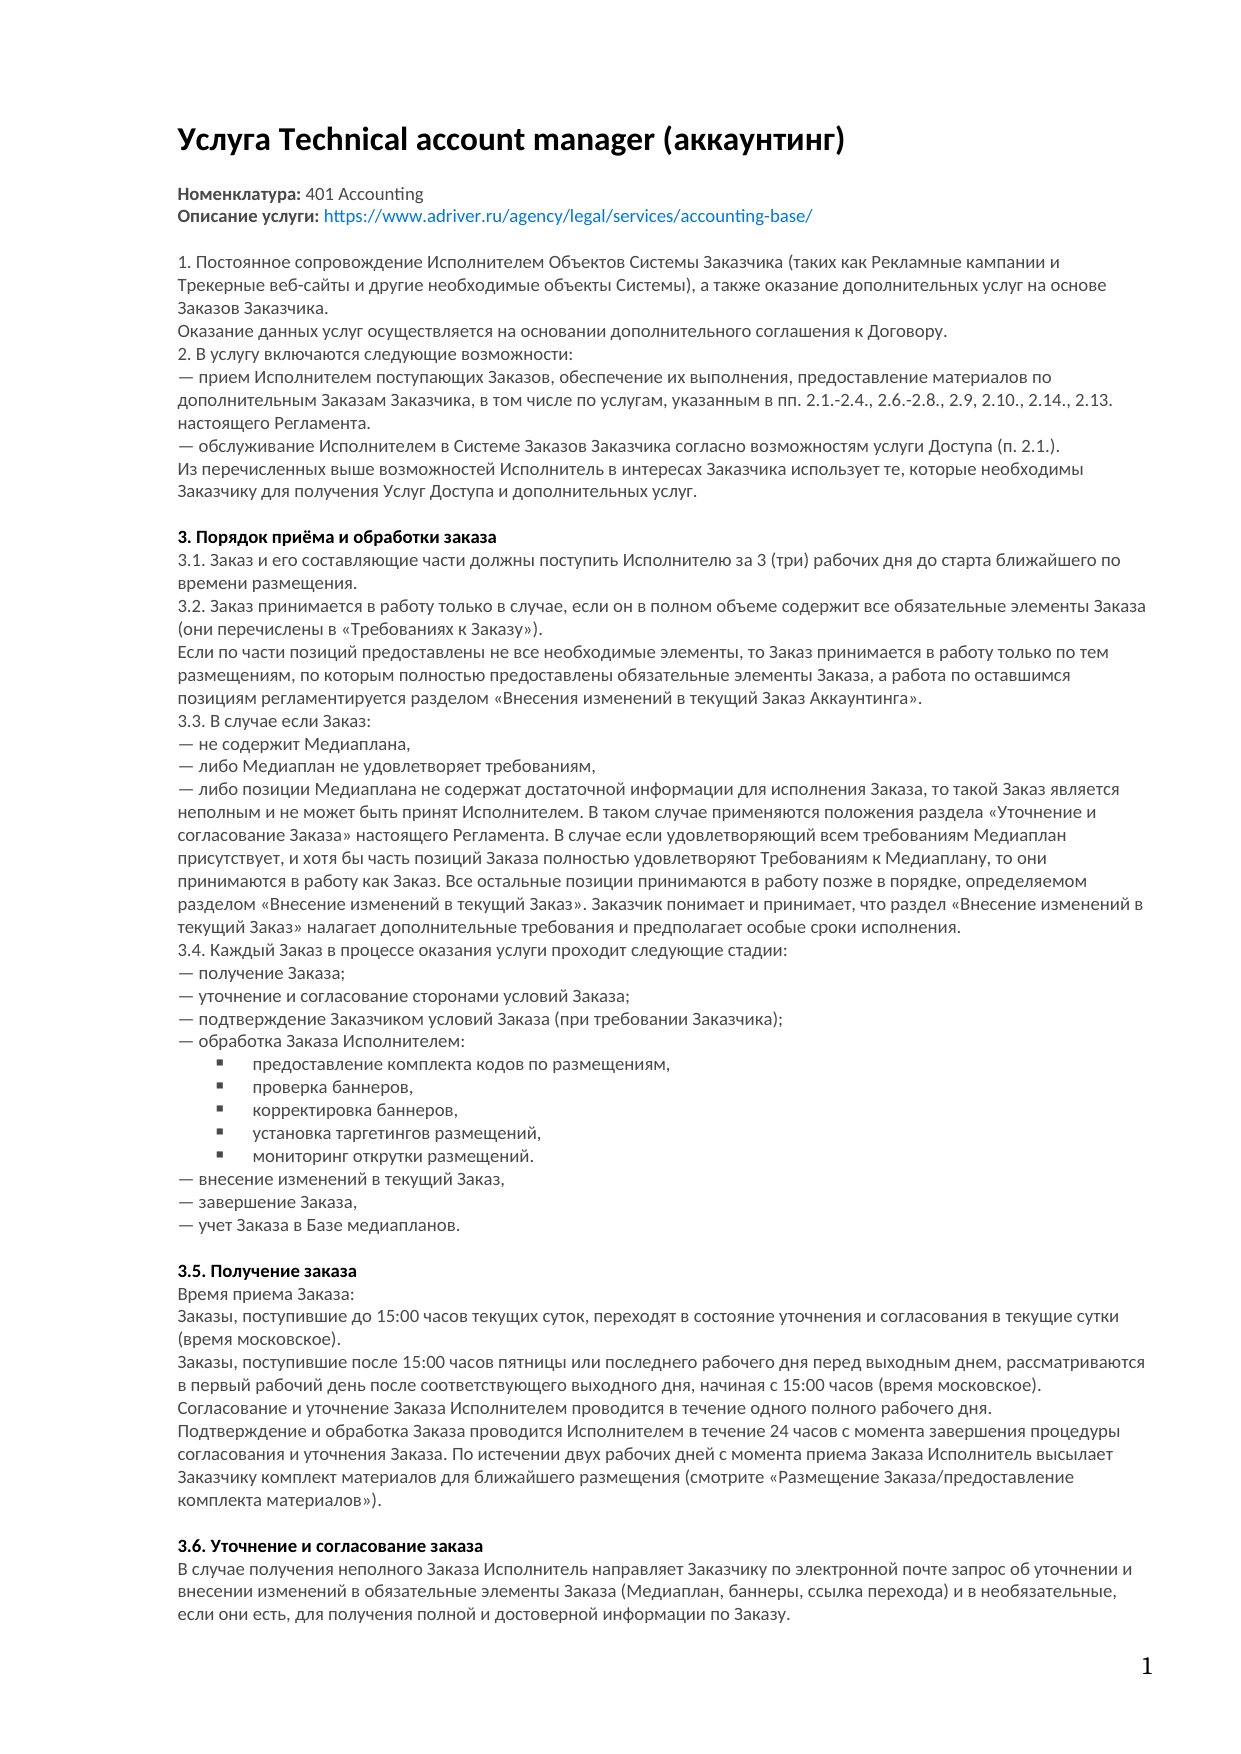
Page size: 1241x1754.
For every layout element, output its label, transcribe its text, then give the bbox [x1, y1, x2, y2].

text Время приема Заказа: [177, 1282, 1152, 1305]
text Номенклатура: 401 Accounting [177, 182, 1152, 205]
list проверка баннеров, [215, 1076, 1152, 1098]
text — получение Заказа; [177, 961, 1152, 984]
text 3.6. Уточнение и согласование заказа [177, 1534, 1152, 1557]
text — завершение Заказа, [177, 1190, 1152, 1213]
list мониторинг открутки размещений. [215, 1144, 1152, 1167]
text 3.5. Получение заказа [177, 1259, 1152, 1282]
text — прием Исполнителем поступающих Заказов, обеспечение их выполнения, предоставление материалов по дополнительным Заказам Заказчика, в том числе по услугам, указанным в пп. 2.1.-2.4., 2.6.-2.8., 2.9, 2.10., 2.14., 2.13. настоящего Регламента. [177, 365, 1152, 434]
text 3. Порядок приёма и обработки заказа [177, 526, 1152, 548]
text — внесение изменений в текущий Заказ, [177, 1167, 1152, 1190]
text 3.4. Каждый Заказ в процессе оказания услуги проходит следующие стадии: [177, 938, 1152, 961]
text 3.1. Заказ и его составляющие части должны поступить Исполнителю за 3 (три) рабочих дня до старта ближайшего по времени размещения. [177, 548, 1152, 594]
text — либо Медиаплан не удовлетворяет требованиям, [177, 755, 1152, 778]
text Заказы, поступившие после 15:00 часов пятницы или последнего рабочего дня перед выходным днем, рассматриваются в первый рабочий день после соответствующего выходного дня, начиная с 15:00 часов (время московское). [177, 1351, 1152, 1396]
list предоставление комплекта кодов по размещениям, [215, 1053, 1152, 1076]
text — обслуживание Исполнителем в Системе Заказов Заказчика согласно возможностям услуги Доступа (п. 2.1.). [177, 434, 1152, 457]
text Если по части позиций предоставлены не все необходимые элементы, то Заказ принимается в работу только по тем размещениям, по которым полностью предоставлены обязательные элементы Заказа, а работа по оставшимся позициям регламентируется разделом «Внесения изменений в текущий Заказ Аккаунтинга». [177, 640, 1152, 709]
text Оказание данных услуг осуществляется на основании дополнительного соглашения к Договору. [177, 319, 1152, 342]
text Из перечисленных выше возможностей Исполнитель в интересах Заказчика использует те, которые необходимы Заказчику для получения Услуг Доступа и дополнительных услуг. [177, 457, 1152, 503]
text — уточнение и согласование сторонами условий Заказа; [177, 984, 1152, 1007]
text 1. Постоянное сопровождение Исполнителем Объектов Системы Заказчика (таких как Рекламные кампании и Трекерные веб-сайты и другие необходимые объекты Системы), а также оказание дополнительных услуг на основе Заказов Заказчика. [177, 251, 1152, 319]
text В случае получения неполного Заказа Исполнитель направляет Заказчику по электронной почте запрос об уточнении и внесении изменений в обязательные элементы Заказа (Медиаплан, баннеры, ссылка перехода) и в необязательные, если они есть, для получения полной и достоверной информации по Заказу. [177, 1557, 1152, 1626]
text 3.2. Заказ принимается в работу только в случае, если он в полном объеме содержит все обязательные элементы Заказа (они перечислены в «Требованиях к Заказу»). [177, 594, 1152, 640]
text Согласование и уточнение Заказа Исполнителем проводится в течение одного полного рабочего дня. [177, 1396, 1152, 1419]
text Услуга Technical account manager (аккаунтинг) [177, 118, 1152, 159]
text Описание услуги: https://www.adriver.ru/agency/legal/services/accounting-base/ [177, 205, 1152, 228]
text 2. В услугу включаются следующие возможности: [177, 342, 1152, 365]
text — обработка Заказа Исполнителем: [177, 1030, 1152, 1053]
text — подтверждение Заказчиком условий Заказа (при требовании Заказчика); [177, 1007, 1152, 1030]
text — не содержит Медиаплана, [177, 732, 1152, 755]
text 3.3. В случае если Заказ: [177, 709, 1152, 732]
text Подтверждение и обработка Заказа проводится Исполнителем в течение 24 часов с момента завершения процедуры согласования и уточнения Заказа. По истечении двух рабочих дней с момента приема Заказа Исполнитель высылает Заказчику комплект материалов для ближайшего размещения (смотрите «Размещение Заказа/предоставление комплекта материалов»). [177, 1419, 1152, 1511]
text — учет Заказа в Базе медиапланов. [177, 1213, 1152, 1236]
list корректировка баннеров, [215, 1098, 1152, 1121]
text Заказы, поступившие до 15:00 часов текущих суток, переходят в состояние уточнения и согласования в текущие сутки (время московское). [177, 1305, 1152, 1351]
text — либо позиции Медиаплана не содержат достаточной информации для исполнения Заказа, то такой Заказ является неполным и не может быть принят Исполнителем. В таком случае применяются положения раздела «Уточнение и согласование Заказа» настоящего Регламента. В случае если удовлетворяющий всем требованиям Медиаплан присутствует, и хотя бы часть позиций Заказа полностью удовлетворяют Требованиям к Медиаплану, то они принимаются в работу как Заказ. Все остальные позиции принимаются в работу позже в порядке, определяемом разделом «Внесение изменений в текущий Заказ». Заказчик понимает и принимает, что раздел «Внесение изменений в текущий Заказ» налагает дополнительные требования и предполагает особые сроки исполнения. [177, 778, 1152, 938]
list установка таргетингов размещений, [215, 1121, 1152, 1144]
